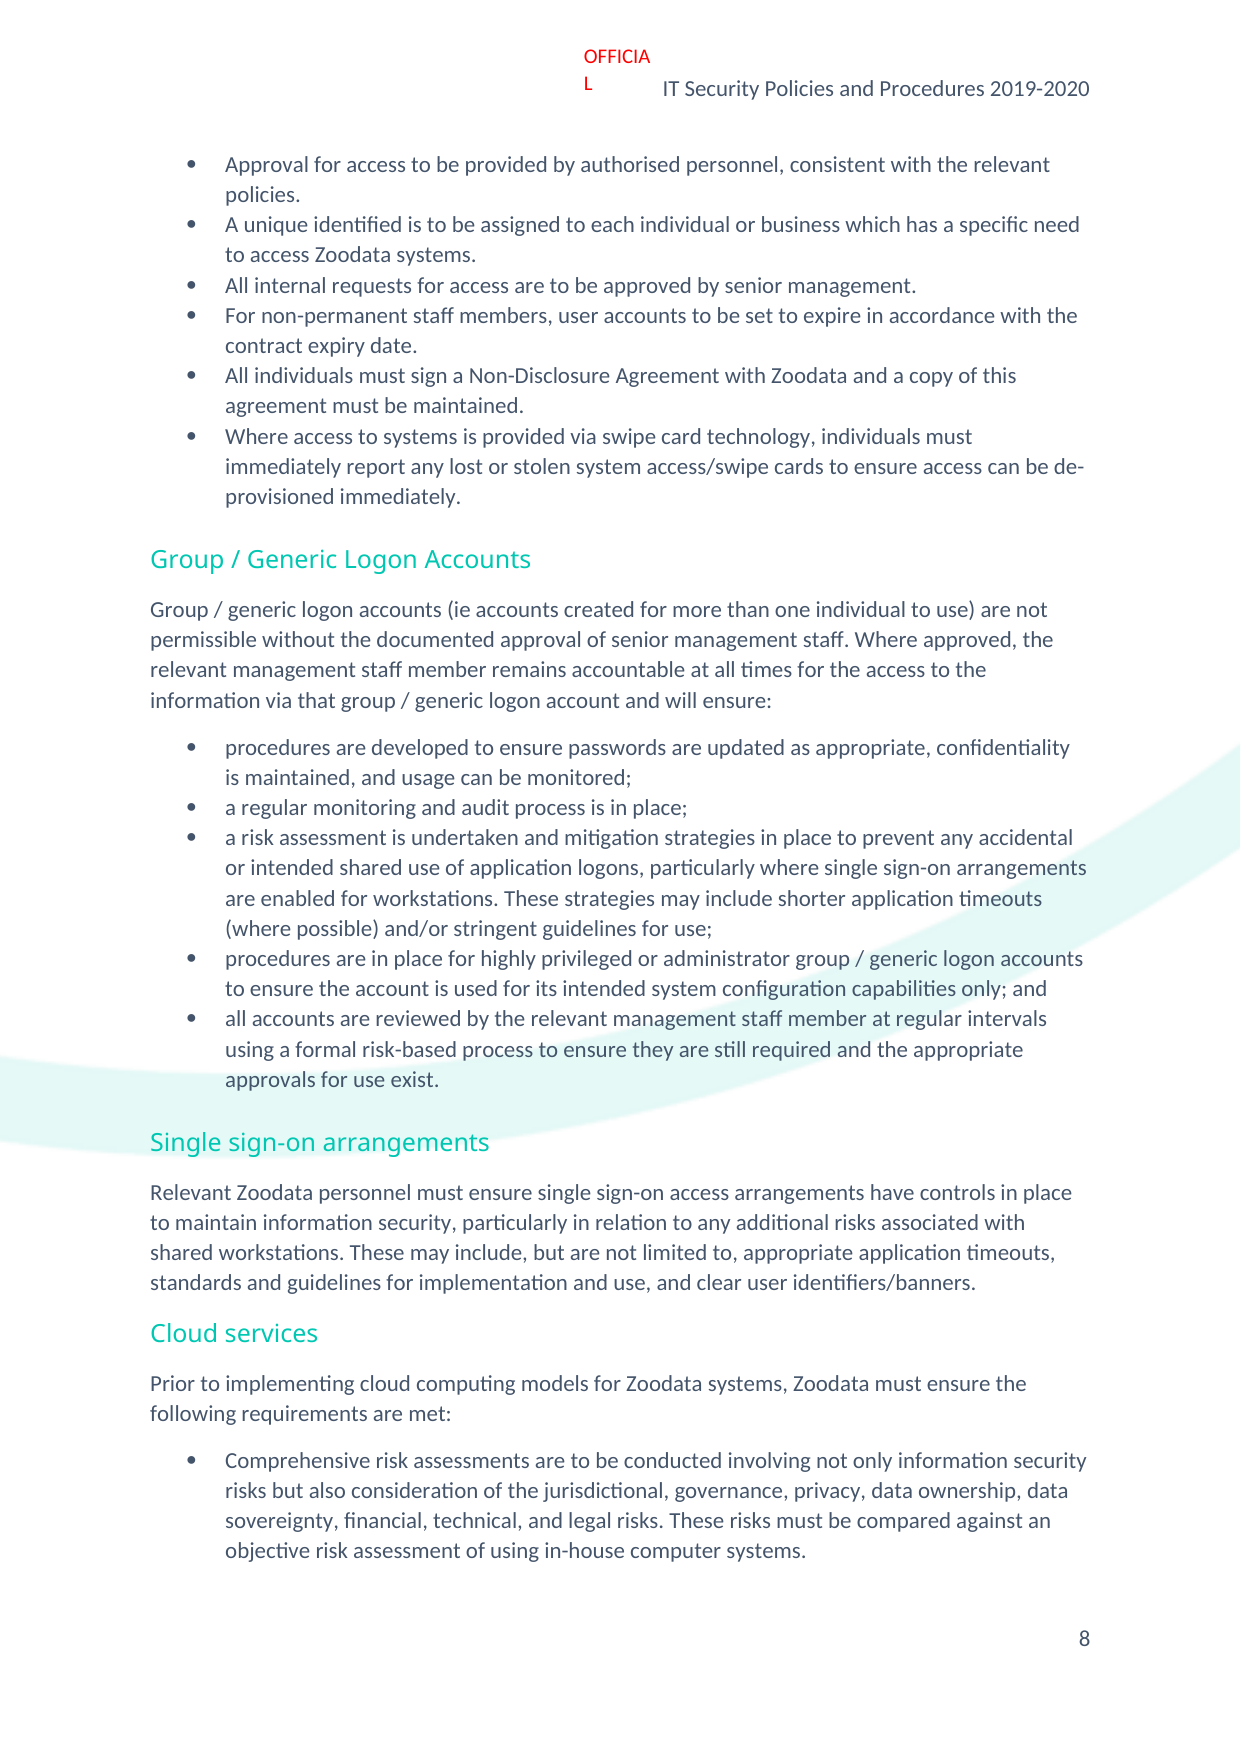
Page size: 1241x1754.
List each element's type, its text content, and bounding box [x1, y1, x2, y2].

list Comprehensive risk assessments are to be conducted involving not only information security risks but also consideration of the jurisdictional, governance, privacy, data ownership, data sovereignty, financial, technical, and legal risks. These risks must be compared against an objective risk assessment of using in-house computer systems. [187, 1446, 1090, 1564]
list A unique identified is to be assigned to each individual or business which has a specific need to access Zoodata systems. [187, 210, 1090, 269]
list procedures are developed to ensure passwords are updated as appropriate, confidentiality is maintained, and usage can be monitored; [187, 733, 1090, 791]
list a regular monitoring and audit process is in place; [187, 793, 1090, 821]
list Approval for access to be provided by authorised personnel, consistent with the relevant policies. [187, 150, 1090, 208]
text Cloud services [150, 1315, 1090, 1349]
list All individuals must sign a Non-Disclosure Agreement with Zoodata and a copy of this agreement must be maintained. [187, 361, 1090, 420]
text Prior to implementing cloud computing models for Zoodata systems, Zoodata must ensure the following requirements are met: [150, 1369, 1090, 1427]
subtitle Single sign-on arrangements [150, 1124, 1090, 1158]
list all accounts are reviewed by the relevant management staff member at regular intervals using a formal risk-based process to ensure they are still required and the appropriate approvals for use exist. [187, 1004, 1090, 1093]
text Relevant Zoodata personnel must ensure single sign-on access arrangements have controls in place to maintain information security, particularly in relation to any additional risks associated with shared workstations. These may include, but are not limited to, appropriate application timeouts, standards and guidelines for implementation and use, and clear user identifiers/banners. [150, 1178, 1090, 1296]
list All internal requests for access are to be approved by senior management. [187, 271, 1090, 299]
text Group / Generic Logon Accounts [150, 542, 1090, 576]
list procedures are in place for highly privileged or administrator group / generic logon accounts to ensure the account is used for its intended system configuration capabilities only; and [187, 944, 1090, 1002]
picture [0, 545, 1241, 1209]
list Where access to systems is provided via swipe card technology, individuals must immediately report any lost or stolen system access/swipe cards to ensure access can be de-provisioned immediately. [187, 422, 1090, 510]
list For non-permanent staff members, user accounts to be set to expire in accordance with the contract expiry date. [187, 301, 1090, 359]
list a risk assessment is undertaken and mitigation strategies in place to prevent any accidental or intended shared use of application logons, particularly where single sign-on arrangements are enabled for workstations. These strategies may include shorter application timeouts (where possible) and/or stringent guidelines for use; [187, 823, 1090, 942]
text Group / generic logon accounts (ie accounts created for more than one individual to use) are not permissible without the documented approval of senior management staff. Where approved, the relevant management staff member remains accountable at all times for the access to the information via that group / generic logon account and will ensure: [150, 595, 1090, 714]
